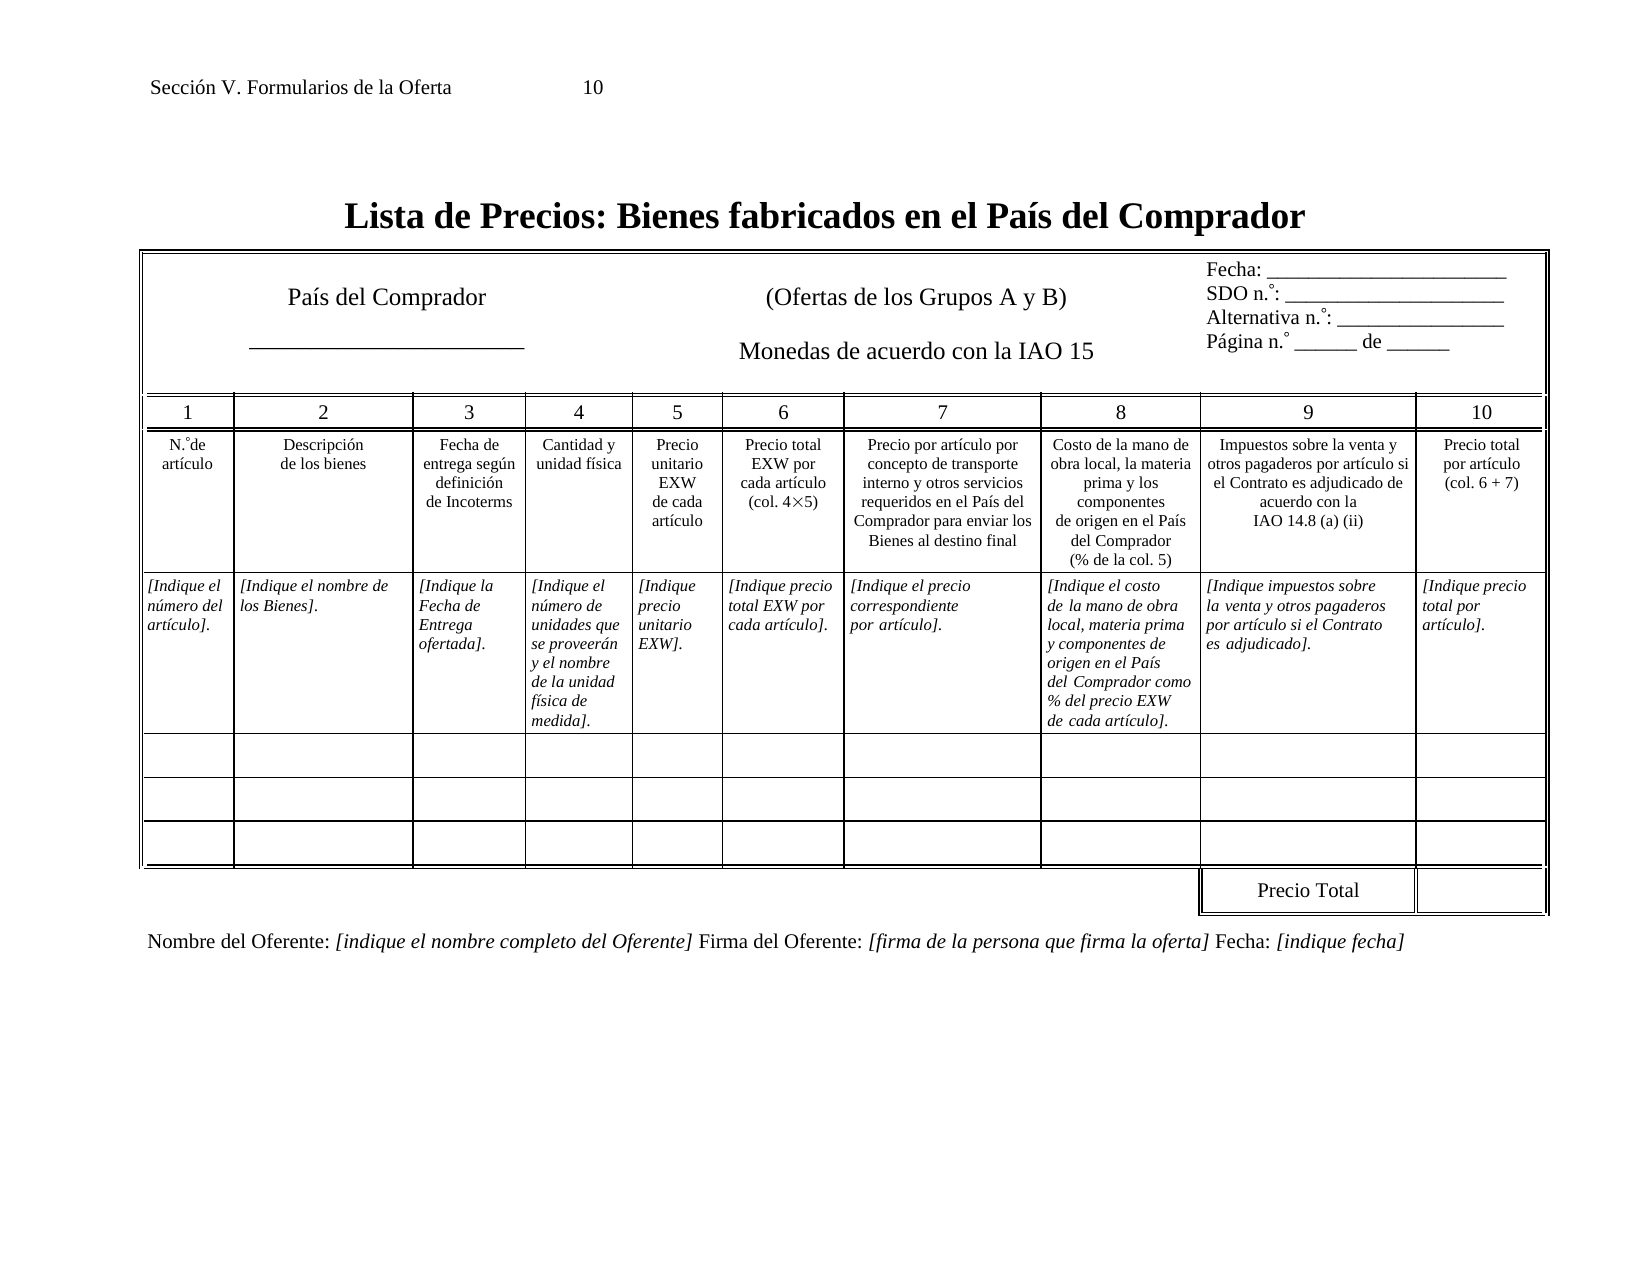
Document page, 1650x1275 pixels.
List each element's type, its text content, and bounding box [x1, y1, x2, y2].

table_cell Precio total EXW por cada artículo (col. 45) [723, 432, 843, 572]
table_cell Costo de la mano de obra local, la materia prima y los componentes de origen en el País del Comprador (% de la col. 5) [1042, 432, 1200, 572]
table_cell 1 [141, 392, 233, 427]
table_cell 10 [1417, 392, 1547, 427]
table_cell [723, 822, 843, 864]
table_cell [1201, 734, 1415, 776]
table_cell [Indique precio total por artículo]. [1417, 573, 1545, 732]
table_cell [Indique impuestos sobre la venta y otros pagaderos por artículo si el Contrato es adjudicado]. [1201, 573, 1415, 732]
table_cell [1042, 822, 1200, 864]
table_cell [845, 822, 1040, 864]
table_cell Descripción de los bienes [235, 432, 412, 572]
table_cell [845, 734, 1040, 776]
table_cell [526, 822, 632, 864]
table_cell 6 [723, 397, 843, 427]
table_cell [414, 822, 525, 864]
table_cell [143, 821, 233, 864]
table_cell [Indique el número del artículo]. [143, 573, 233, 732]
table_cell Precio Total [1203, 869, 1414, 911]
table_cell [Indique el precio correspondiente por artículo]. [845, 573, 1040, 732]
table_cell 9 [1201, 397, 1415, 427]
table_cell [633, 734, 722, 776]
table_cell Nombre del Oferente: [indique el nombre completo del Oferente] Firma del Oferente: [firma de la persona que firma la oferta] Fecha: [indique fecha] [141, 911, 1547, 956]
table_cell [526, 734, 632, 776]
table_cell [1417, 822, 1545, 864]
table_cell [Indique precio total EXW por cada artículo]. [723, 573, 843, 732]
table_cell [723, 734, 843, 776]
table_cell 3 [414, 397, 525, 427]
table_cell 7 [845, 397, 1040, 427]
table_cell [143, 734, 233, 776]
table_cell [1417, 734, 1545, 776]
table_cell Precio unitario EXW de cada artículo [633, 432, 722, 572]
table_cell [235, 734, 412, 776]
table_cell 5 [633, 397, 722, 427]
table_cell [633, 778, 722, 820]
table_cell 4 [526, 397, 632, 427]
table_cell [Indique la Fecha de Entrega ofertada]. [414, 573, 525, 732]
table_cell [143, 778, 233, 820]
table_cell [1417, 864, 1547, 911]
table_cell [1417, 778, 1545, 820]
table_cell Precio por artículo por concepto de transporte interno y otros servicios requeridos en el País del Comprador para enviar los Bienes al destino final [845, 432, 1040, 572]
table_cell [Indique el nombre de los Bienes]. [235, 573, 412, 732]
table_cell [1042, 778, 1200, 820]
table_cell 8 [1042, 397, 1200, 427]
table_cell [845, 778, 1040, 820]
table_cell [141, 864, 1198, 911]
table_cell [1201, 778, 1415, 820]
table_header País del Comprador ______________________ [143, 254, 632, 392]
table_header Fecha: _______________________ SDO n.: _____________________ Alternativa n.: ________________ Página n. ______ de ______ [1200, 254, 1545, 392]
table_cell [723, 778, 843, 820]
table_cell Fecha de entrega según definición de Incoterms [414, 432, 525, 572]
table_cell Impuestos sobre la venta y otros pagaderos por artículo si el Contrato es adjudicado de acuerdo con la IAO 14.8 (a) (ii) [1201, 432, 1415, 572]
table_cell [235, 778, 412, 820]
table_cell [1201, 822, 1415, 864]
table_cell [Indique el costo de la mano de obra local, materia prima y componentes de origen en el País del Comprador como % del precio EXW de cada artículo]. [1042, 573, 1200, 732]
table_cell [1042, 734, 1200, 776]
table_cell [235, 822, 412, 864]
table_cell N.de artículo [141, 427, 233, 572]
table_cell 2 [235, 397, 412, 427]
table_cell [633, 822, 722, 864]
table_cell [414, 734, 525, 776]
table_cell [Indique el número de unidades que se proveerán y el nombre de la unidad física de medida]. [526, 573, 632, 732]
table_header (Ofertas de los Grupos A y B) Monedas de acuerdo con la IAO 15 [632, 254, 1200, 392]
text Lista de Precios: Bienes fabricados en el País del Comprador [150, 194, 1500, 237]
table_cell [Indique precio unitario EXW]. [633, 573, 722, 732]
table_cell [526, 778, 632, 820]
table_cell Cantidad y unidad física [526, 432, 632, 572]
table_cell Precio total por artículo (col. 6 + 7) [1417, 427, 1547, 572]
table_cell [414, 778, 525, 820]
